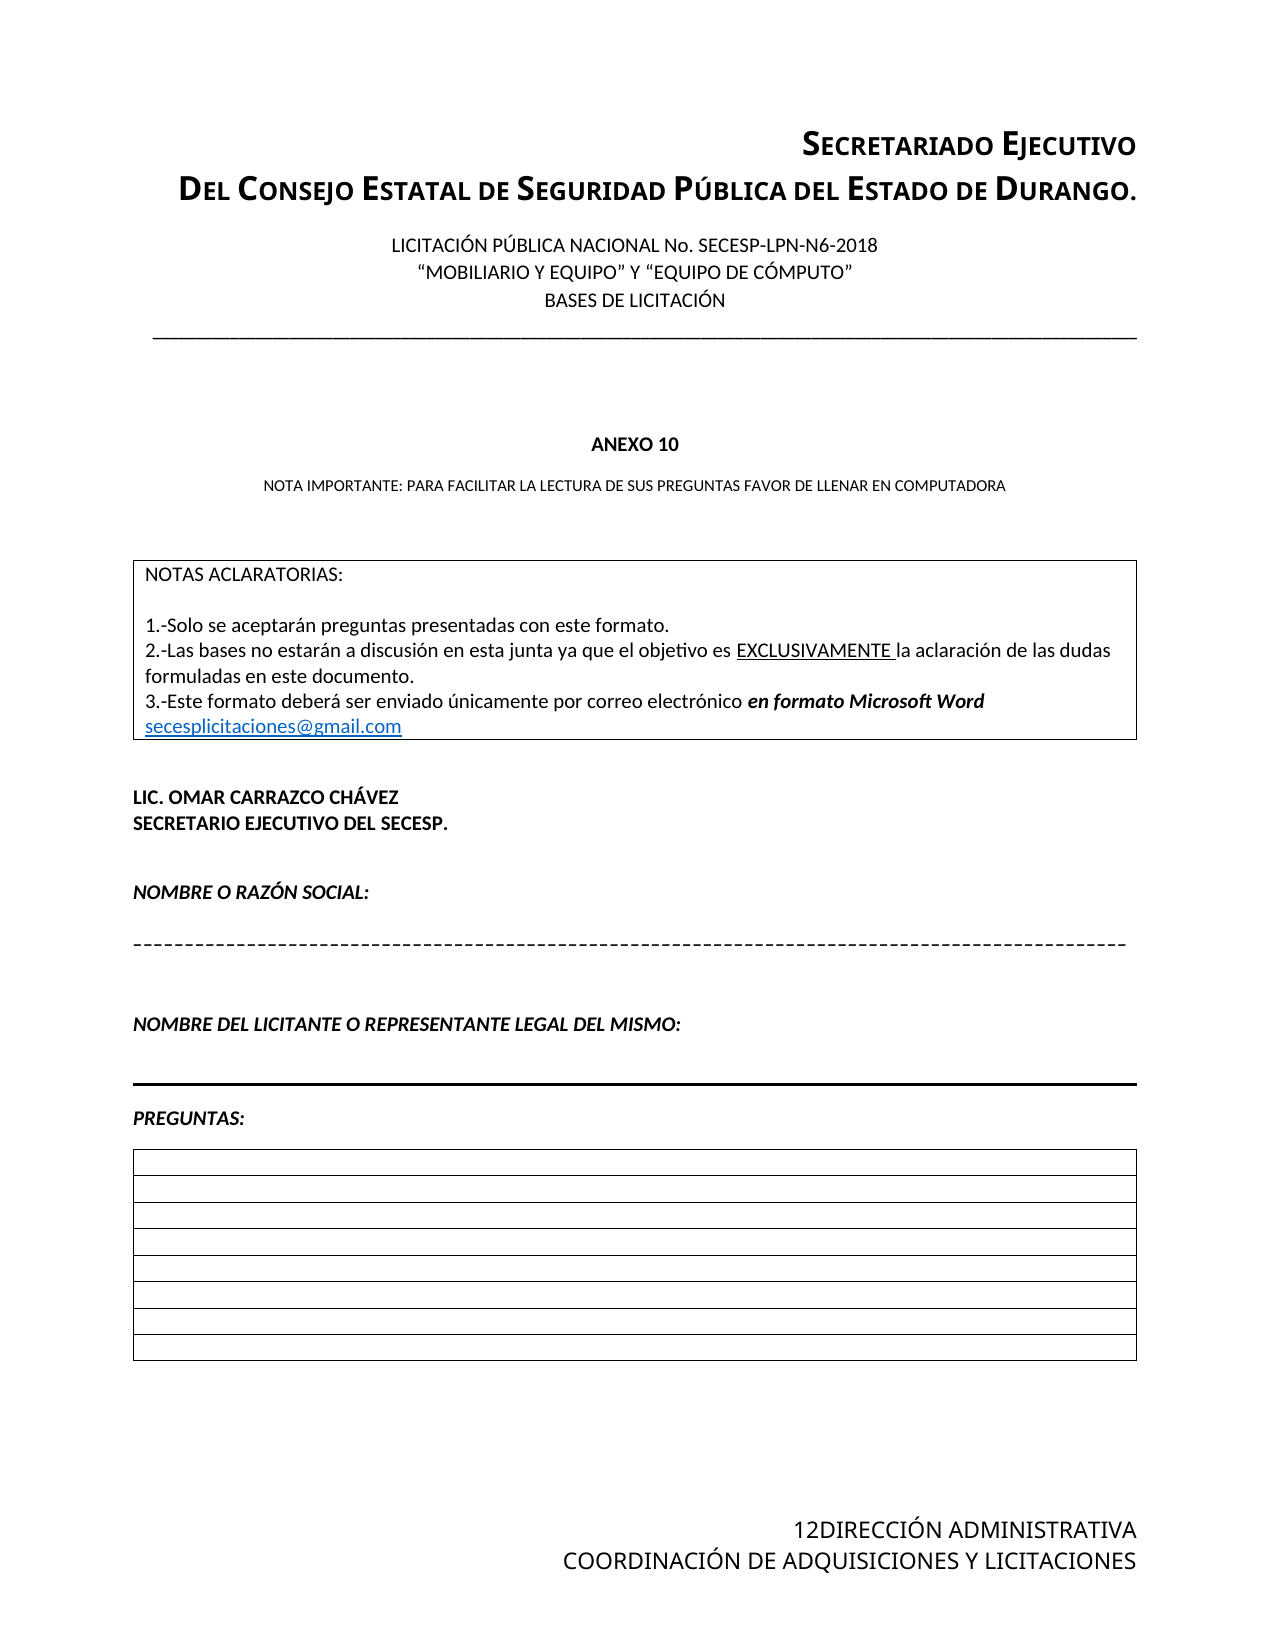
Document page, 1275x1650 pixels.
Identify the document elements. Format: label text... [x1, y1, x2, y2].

text NOMBRE DEL LICITANTE O REPRESENTANTE LEGAL DEL MISMO: [133, 1011, 1137, 1037]
table_header [134, 1150, 1136, 1175]
table_header NOTAS ACLARATORIAS: 1.-Solo se aceptarán preguntas presentadas con este formato. 2.-Las bases no estarán a discusión en esta junta ya que el objetivo es EXCLUSIVAMENTE la aclaración de las dudas formuladas en este documento. 3.-Este formato deberá ser enviado únicamente por correo electrónico en formato Microsoft Word secesplicitaciones@gmail.com [134, 561, 1136, 739]
table_cell [134, 1176, 1136, 1202]
text ________________________________________________________________________________________________ [133, 923, 1137, 949]
text NOTA IMPORTANTE: PARA FACILITAR LA LECTURA DE SUS PREGUNTAS FAVOR DE LLENAR EN COMPUTADORA [133, 475, 1137, 495]
table_cell [134, 1256, 1136, 1281]
text NOMBRE O RAZÓN SOCIAL: [133, 879, 1137, 904]
text LIC. OMAR CARRAZCO CHÁVEZ [133, 784, 1137, 810]
table_cell [134, 1282, 1136, 1307]
table_cell [134, 1335, 1136, 1360]
text ANEXO 10 [133, 431, 1137, 456]
text PREGUNTAS: [133, 1105, 1137, 1130]
table_cell [134, 1229, 1136, 1254]
text SECRETARIO EJECUTIVO DEL SECESP. [133, 810, 1137, 835]
table_cell [134, 1309, 1136, 1334]
table_cell [134, 1203, 1136, 1228]
